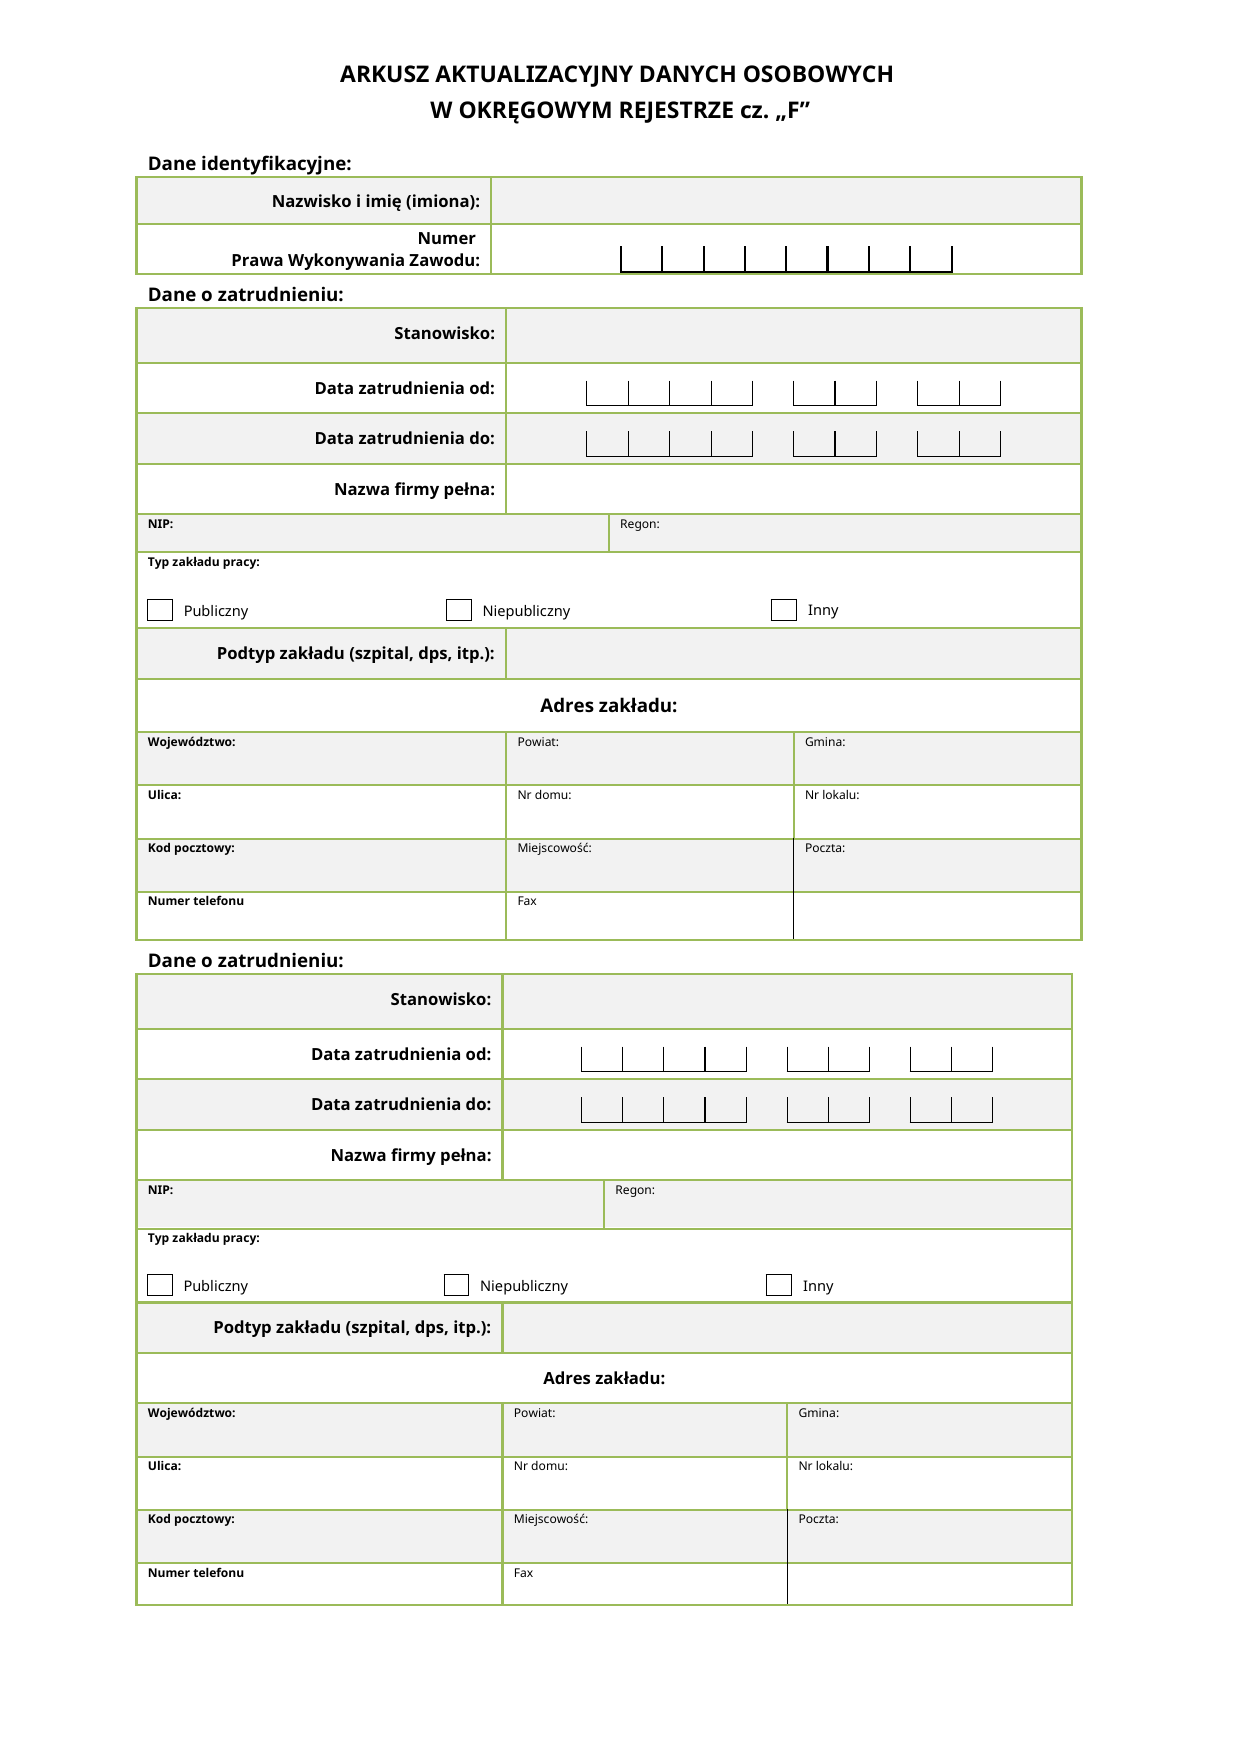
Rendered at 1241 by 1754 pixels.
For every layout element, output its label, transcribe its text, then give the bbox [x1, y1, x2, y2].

table_cell Podtyp zakładu (szpital, dps, itp.): [138, 1304, 501, 1352]
table_cell Nr lokalu: [795, 786, 1080, 837]
table_header [492, 178, 1080, 223]
table_cell Nr domu: [507, 786, 793, 837]
table_cell Numer telefonu [138, 1564, 501, 1604]
table_cell Data zatrudnienia od: [138, 364, 505, 412]
table_cell Miejscowość: [504, 1511, 787, 1562]
table_cell Nazwa firmy pełna: [138, 465, 505, 513]
table_cell Typ zakładu pracy: [138, 553, 1080, 627]
table_cell Numer telefonu [138, 893, 505, 939]
table_cell Poczta: [788, 1511, 1071, 1562]
table_cell [507, 465, 1080, 513]
table_cell Kod pocztowy: [138, 840, 505, 891]
table_cell Fax [507, 893, 793, 939]
table_cell Adres zakładu: [138, 1354, 1071, 1402]
text Dane o zatrudnieniu: [148, 281, 1093, 307]
text Dane identyfikacyjne: [148, 151, 1093, 176]
table_cell Adres zakładu: [138, 680, 1080, 731]
table_cell [507, 364, 1080, 412]
table_cell Data zatrudnienia do: [138, 414, 505, 463]
table_cell Powiat: [504, 1404, 786, 1456]
table_cell Ulica: [138, 1458, 501, 1509]
table_cell [504, 1304, 1071, 1352]
table_cell Województwo: [138, 733, 505, 784]
table_cell [504, 1030, 1071, 1078]
table_cell Miejscowość: [507, 840, 793, 891]
table_cell Fax [504, 1564, 787, 1604]
table_header Stanowisko: [138, 975, 501, 1028]
table_cell [504, 1131, 1071, 1179]
table_header [504, 975, 1071, 1028]
text ARKUSZ AKTUALIZACYJNY DANYCH OSOBOWYCH W OKRĘGOWYM REJESTRZE cz. „F” [148, 58, 1093, 125]
table_cell NIP: [138, 515, 608, 551]
table_header Stanowisko: [138, 309, 505, 362]
table_cell Gmina: [795, 733, 1080, 784]
table_cell [507, 629, 1080, 678]
table_cell Nazwa firmy pełna: [138, 1131, 501, 1179]
table_cell Powiat: [507, 733, 793, 784]
table_cell Data zatrudnienia od: [138, 1030, 501, 1078]
table_cell Typ zakładu pracy: [138, 1230, 1071, 1301]
table_cell [504, 1080, 1071, 1129]
table_cell NIP: [138, 1181, 603, 1227]
table_cell Województwo: [138, 1404, 501, 1456]
text Dane o zatrudnieniu: [148, 947, 1093, 973]
table_header Nazwisko i imię (imiona): [138, 178, 490, 223]
table_cell Nr lokalu: [788, 1458, 1071, 1509]
table_cell Ulica: [138, 786, 505, 837]
table_header [507, 309, 1080, 362]
table_cell Nr domu: [504, 1458, 786, 1509]
table_cell [788, 1564, 1071, 1604]
table_cell [794, 893, 1080, 939]
table_cell Data zatrudnienia do: [138, 1080, 501, 1129]
table_cell Kod pocztowy: [138, 1511, 501, 1562]
table_cell Poczta: [794, 840, 1080, 891]
table_cell [507, 414, 1080, 463]
table_cell [492, 225, 1080, 273]
table_cell Numer Prawa Wykonywania Zawodu: [138, 225, 490, 273]
table_cell Gmina: [788, 1404, 1071, 1456]
table_cell Podtyp zakładu (szpital, dps, itp.): [138, 629, 505, 678]
table_cell Regon: [610, 515, 1080, 551]
table_cell Regon: [605, 1181, 1071, 1227]
